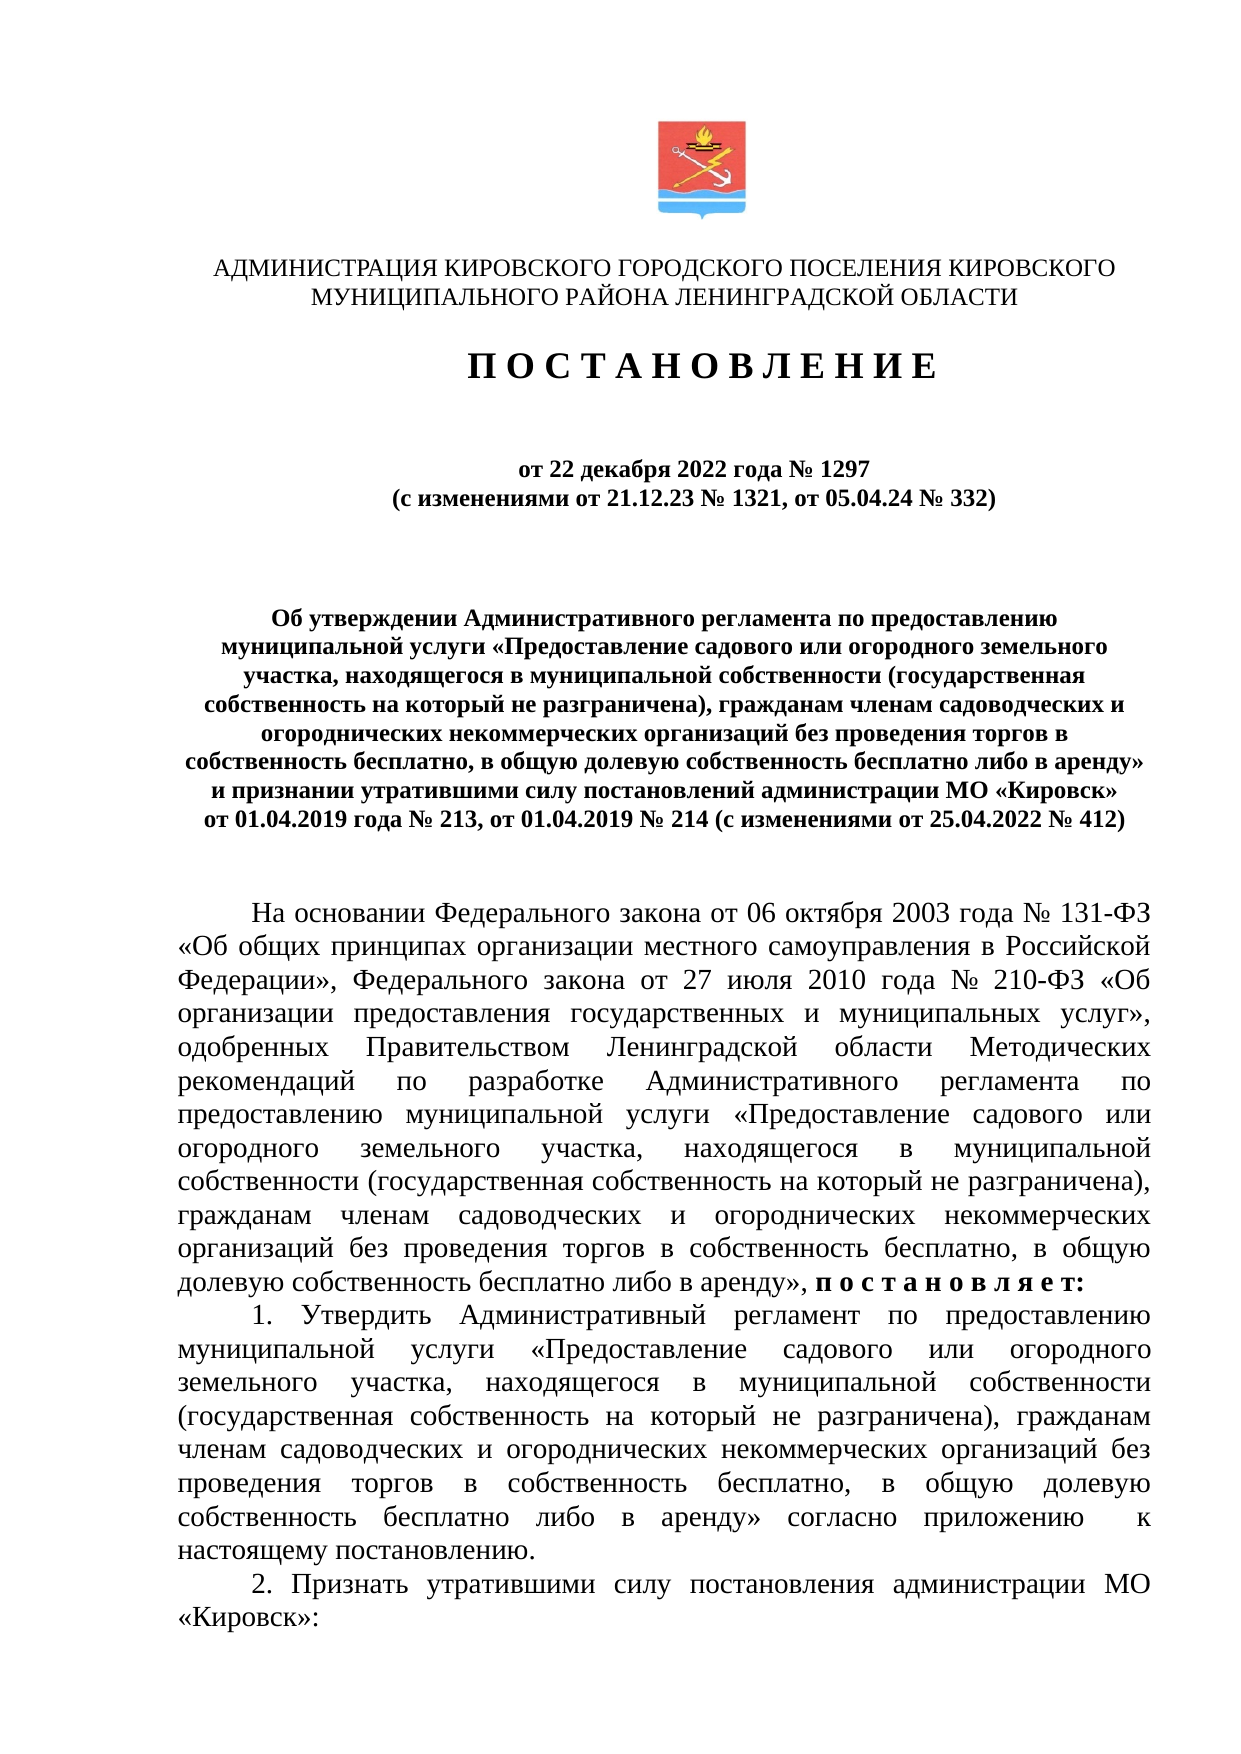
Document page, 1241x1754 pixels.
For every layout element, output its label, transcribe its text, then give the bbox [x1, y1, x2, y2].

text 1. Утвердить Административный регламент по предоставлению муниципальной услуги «Предоставление садового или огородного земельного участка, находящегося в муниципальной собственности (государственная собственность на который не разграничена), гражданам членам садоводческих и огороднических некоммерческих организаций без проведения торгов в собственность бесплатно, в общую долевую собственность бесплатно либо в аренду» согласно приложению к настоящему постановлению. [177, 1297, 1152, 1566]
text (с изменениями от 21.12.23 № 1321, от 05.04.24 № 332) [177, 483, 1152, 512]
text от 22 декабря 2022 года № 1297 [177, 454, 1152, 483]
text 2. Признать утратившими силу постановления администрации МО «Кировск»: [177, 1566, 1152, 1633]
text от 01.04.2019 года № 213, от 01.04.2019 № 214 (с изменениями от 25.04.2022 № 412) [177, 804, 1152, 833]
picture [656, 118, 748, 220]
text Об утверждении Административного регламента по предоставлению муниципальной услуги «Предоставление садового или огородного земельного участка, находящегося в муниципальной собственности (государственная собственность на который не разграничена), гражданам членам садоводческих и огороднических некоммерческих организаций без проведения торгов в собственность бесплатно, в общую долевую собственность бесплатно либо в аренду» и признании утратившими силу постановлений администрации МО «Кировск» [177, 603, 1152, 804]
text АДМИНИСТРАЦИЯ КИРОВСКОГО ГОРОДСКОГО ПОСЕЛЕНИЯ КИРОВСКОГО МУНИЦИПАЛЬНОГО РАЙОНА ЛЕНИНГРАДСКОЙ ОБЛАСТИ [177, 253, 1152, 310]
text На основании Федерального закона от 06 октября 2003 года № 131-ФЗ «Об общих принципах организации местного самоуправления в Российской Федерации», Федерального закона от 27 июля 2010 года № 210-ФЗ «Об организации предоставления государственных и муниципальных услуг», одобренных Правительством Ленинградской области Методических рекомендаций по разработке Административного регламента по предоставлению муниципальной услуги «Предоставление садового или огородного земельного участка, находящегося в муниципальной собственности (государственная собственность на который не разграничена), гражданам членам садоводческих и огороднических некоммерческих организаций без проведения торгов в собственность бесплатно, в общую долевую собственность бесплатно либо в аренду», п о с т а н о в л я е т: [177, 895, 1152, 1297]
text П О С Т А Н О В Л Е Н И Е [177, 344, 1152, 387]
